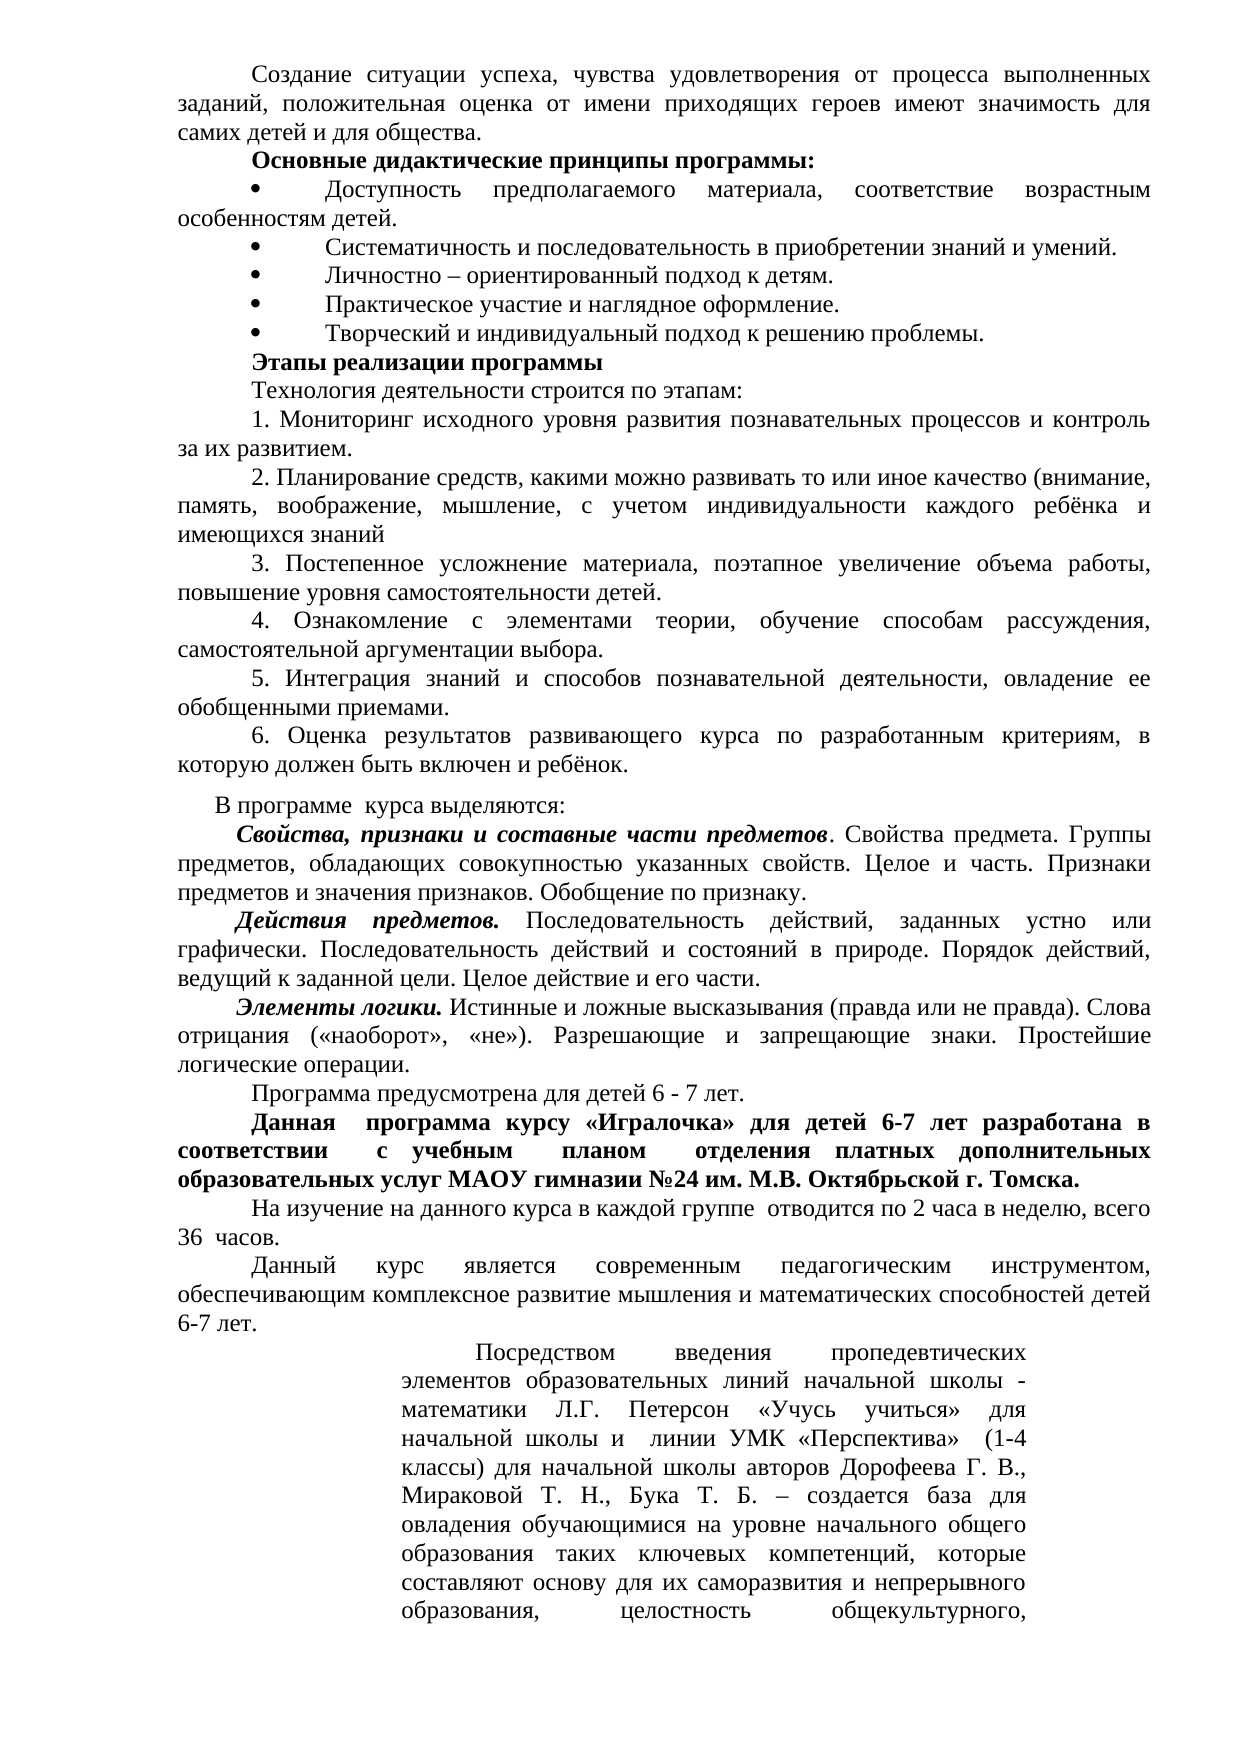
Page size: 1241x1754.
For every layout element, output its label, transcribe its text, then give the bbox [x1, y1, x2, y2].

list Доступность предполагаемого материала, соответствие возрастным особенностям детей. [177, 174, 1152, 232]
text Свойства, признаки и составные части предметов. Свойства предмета. Группы предметов, обладающих совокупностью указанных свойств. Целое и часть. Признаки предметов и значения признаков. Обобщение по признаку. [177, 819, 1152, 905]
text Действия предметов. Последовательность действий, заданных устно или графически. Последовательность действий и состояний в природе. Порядок действий, ведущий к заданной цели. Целое действие и его части. [177, 905, 1152, 992]
text В программе курса выделяются: [177, 790, 1152, 819]
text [401, 1337, 1027, 1624]
text 1. Мониторинг исходного уровня развития познавательных процессов и контроль за их развитием. [177, 404, 1152, 462]
list Творческий и индивидуальный подход к решению проблемы. [177, 318, 1152, 347]
text На изучение на данного курса в каждой группе отводится по 2 часа в неделю, всего 36 часов. [177, 1193, 1152, 1250]
text Данная программа курсу «Игралочка» для детей 6-7 лет разработана в соответствии с учебным планом отделения платных дополнительных образовательных услуг МАОУ гимназии №24 им. М.В. Октябрьской г. Томска. [177, 1107, 1152, 1193]
text 3. Постепенное усложнение материала, поэтапное увеличение объема работы, повышение уровня самостоятельности детей. [177, 548, 1152, 605]
text 4. Ознакомление с элементами теории, обучение способам рассуждения, самостоятельной аргументации выбора. [177, 605, 1152, 663]
text Программа предусмотрена для детей 6 - 7 лет. [177, 1078, 1152, 1107]
text 5. Интеграция знаний и способов познавательной деятельности, овладение ее обобщенными приемами. [177, 663, 1152, 720]
list Личностно – ориентированный подход к детям. [177, 260, 1152, 289]
text Создание ситуации успеха, чувства удовлетворения от процесса выполненных заданий, положительная оценка от имени приходящих героев имеют значимость для самих детей и для общества. [177, 59, 1152, 145]
text 2. Планирование средств, какими можно развивать то или иное качество (внимание, память, воображение, мышление, с учетом индивидуальности каждого ребёнка и имеющихся знаний [177, 462, 1152, 548]
text Этапы реализации программы [177, 347, 1152, 375]
list Практическое участие и наглядное оформление. [177, 289, 1152, 318]
text Основные дидактические принципы программы: [177, 145, 1152, 174]
text Технология деятельности строится по этапам: [177, 375, 1152, 404]
text Данный курс является современным педагогическим инструментом, обеспечивающим комплексное развитие мышления и математических способностей детей 6-7 лет. [177, 1250, 1152, 1337]
text Элементы логики. Истинные и ложные высказывания (правда или не правда). Слова отрицания («наоборот», «не»). Разрешающие и запрещающие знаки. Простейшие логические операции. [177, 992, 1152, 1078]
list Систематичность и последовательность в приобретении знаний и умений. [177, 232, 1152, 260]
text 6. Оценка результатов развивающего курса по разработанным критериям, в которую должен быть включен и ребёнок. [177, 720, 1152, 778]
